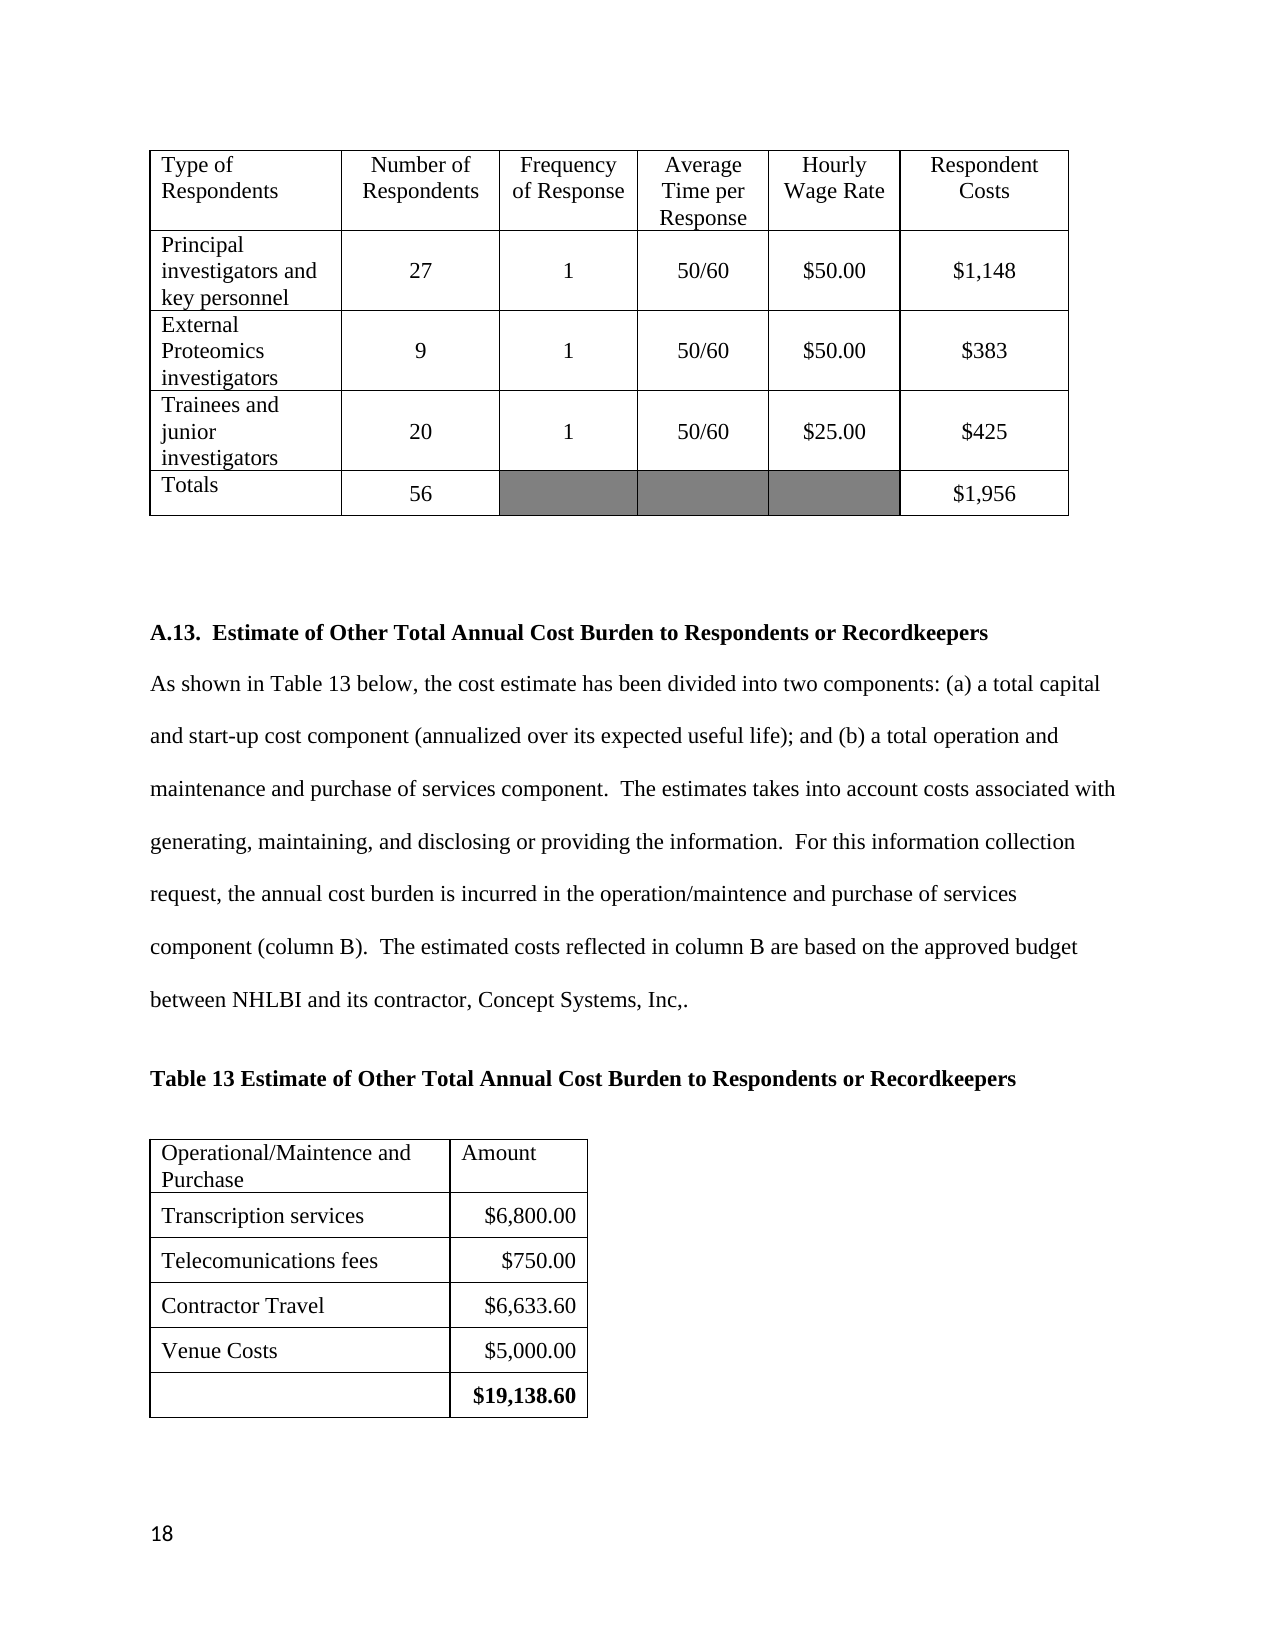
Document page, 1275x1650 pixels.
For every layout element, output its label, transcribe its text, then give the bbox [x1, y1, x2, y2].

table_header Operational/Maintence and Purchase [151, 1140, 449, 1192]
table_cell $6,633.60 [451, 1283, 587, 1327]
table_cell $383 [901, 311, 1068, 390]
table_cell Venue Costs [151, 1328, 449, 1372]
table_cell 50/60 [638, 231, 768, 310]
table_cell 27 [342, 231, 499, 310]
table_header Respondent Costs [901, 151, 1068, 230]
table_cell [151, 1373, 449, 1417]
table_cell 50/60 [638, 391, 768, 470]
table_header Amount [451, 1140, 587, 1192]
table_cell $50.00 [769, 311, 899, 390]
table_cell 50/60 [638, 311, 768, 390]
text Table 13 Estimate of Other Total Annual Cost Burden to Respondents or Recordkeepers [150, 1065, 1125, 1091]
table_cell 9 [342, 311, 499, 390]
table_cell 1 [500, 311, 637, 390]
table_cell $425 [901, 391, 1068, 470]
table_cell 1 [500, 231, 637, 310]
table_cell Contractor Travel [151, 1283, 449, 1327]
text As shown in Table 13 below, the cost estimate has been divided into two components: (a) a total capital and start-up cost component (annualized over its expected useful life); and (b) a total operation and maintenance and purchase of services component. The estimates takes into account costs associated with generating, maintaining, and disclosing or providing the information. For this information collection request, the annual cost burden is incurred in the operation/maintence and purchase of services component (column B). The estimated costs reflected in column B are based on the approved budget between NHLBI and its contractor, Concept Systems, Inc,. [150, 669, 1125, 1012]
table_cell 1 [500, 391, 637, 470]
table_header Type of Respondents [151, 151, 341, 230]
table_cell $5,000.00 [451, 1328, 587, 1372]
table_cell $50.00 [769, 231, 899, 310]
table_cell External Proteomics investigators [151, 311, 341, 390]
table_cell [638, 471, 768, 515]
table_header Number of Respondents [342, 151, 499, 230]
table_cell $1,148 [901, 231, 1068, 310]
table_cell $6,800.00 [451, 1193, 587, 1237]
table_cell $25.00 [769, 391, 899, 470]
table_cell $1,956 [901, 471, 1068, 515]
table_header Hourly Wage Rate [769, 151, 899, 230]
text A.13. Estimate of Other Total Annual Cost Burden to Respondents or Recordkeepers [150, 618, 1125, 645]
table_cell [769, 471, 899, 515]
table_header Frequency of Response [500, 151, 637, 230]
table_cell 20 [342, 391, 499, 470]
table_cell Principal investigators and key personnel [151, 231, 341, 310]
table_header Average Time per Response [638, 151, 768, 230]
table_cell Trainees and junior investigators [151, 391, 341, 470]
table_cell Telecomunications fees [151, 1238, 449, 1282]
table_cell $750.00 [451, 1238, 587, 1282]
table_cell $19,138.60 [451, 1373, 587, 1417]
table_cell [500, 471, 637, 515]
table_cell 56 [342, 471, 499, 515]
table_cell Transcription services [151, 1193, 449, 1237]
table_cell Totals [151, 471, 341, 515]
